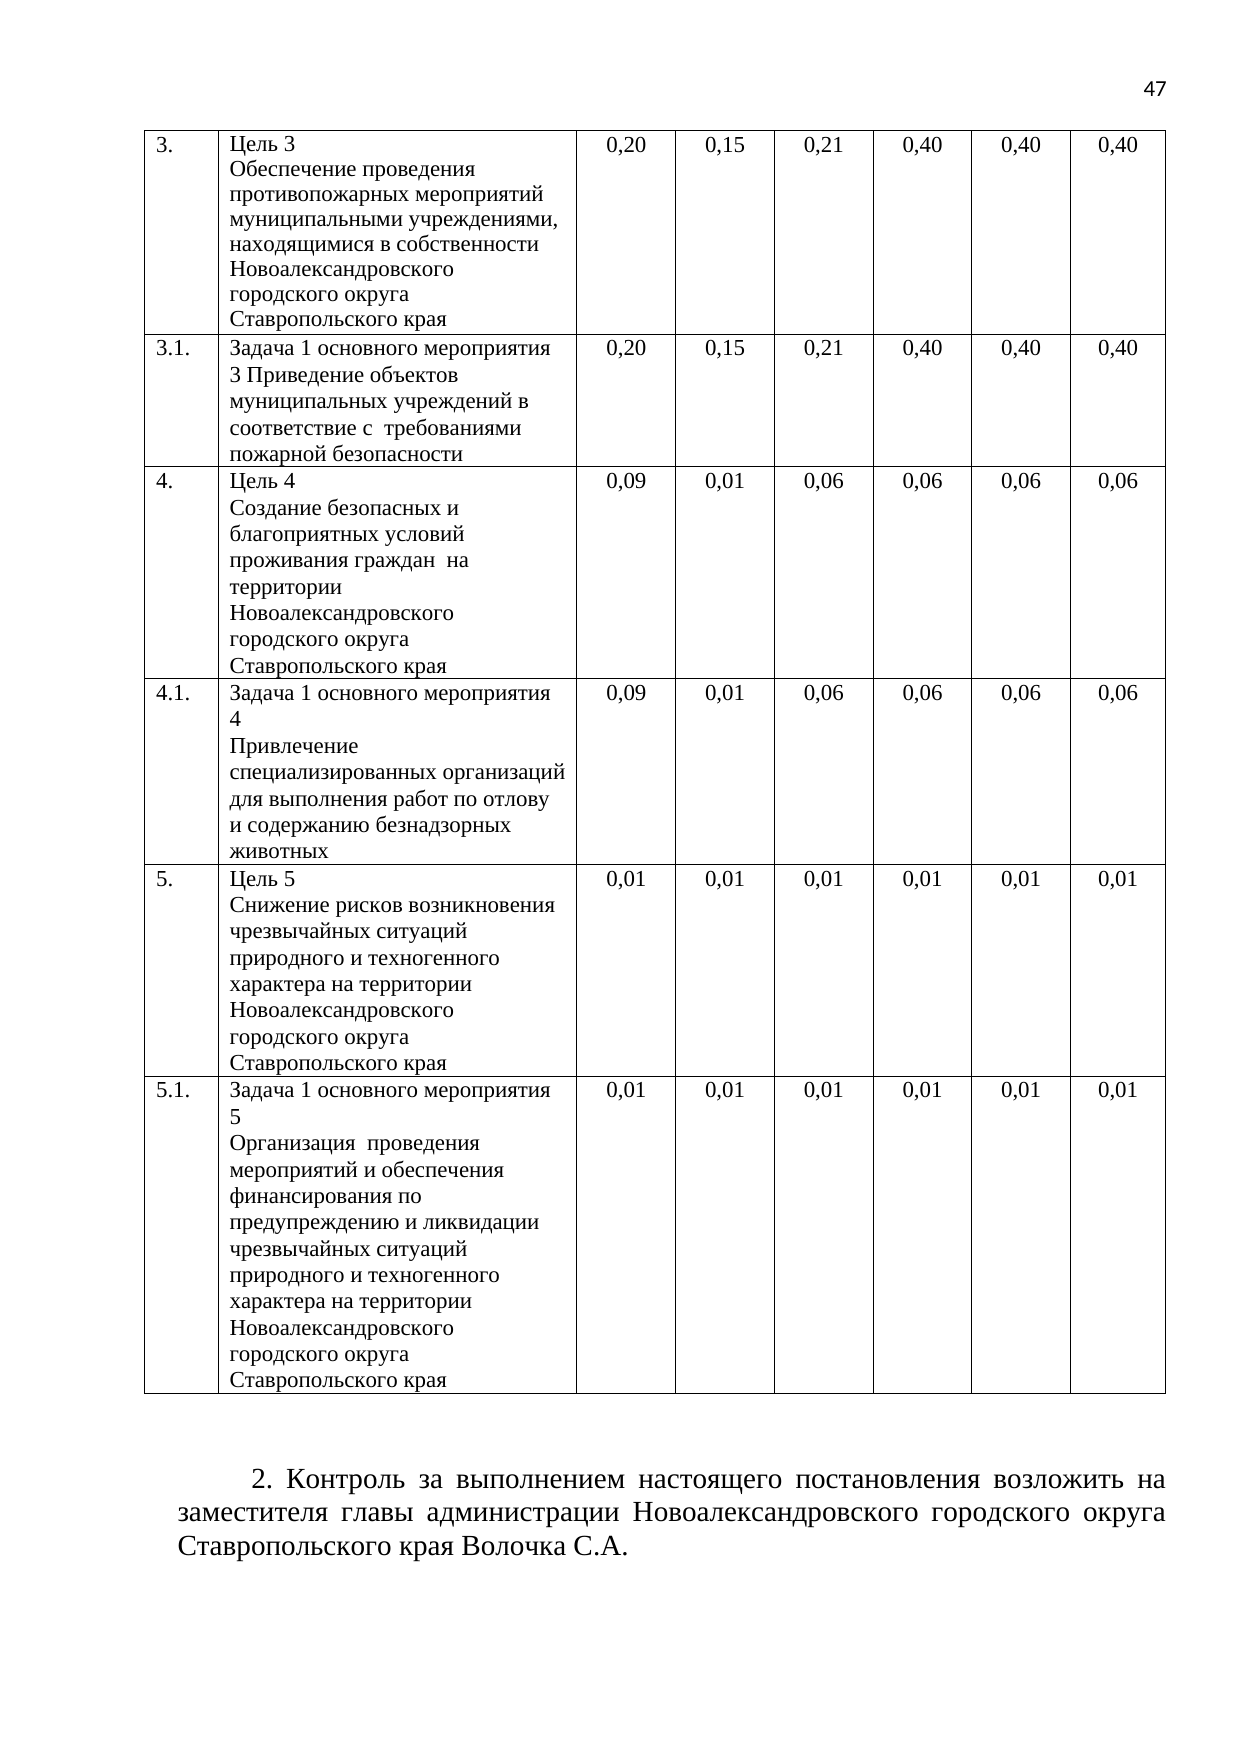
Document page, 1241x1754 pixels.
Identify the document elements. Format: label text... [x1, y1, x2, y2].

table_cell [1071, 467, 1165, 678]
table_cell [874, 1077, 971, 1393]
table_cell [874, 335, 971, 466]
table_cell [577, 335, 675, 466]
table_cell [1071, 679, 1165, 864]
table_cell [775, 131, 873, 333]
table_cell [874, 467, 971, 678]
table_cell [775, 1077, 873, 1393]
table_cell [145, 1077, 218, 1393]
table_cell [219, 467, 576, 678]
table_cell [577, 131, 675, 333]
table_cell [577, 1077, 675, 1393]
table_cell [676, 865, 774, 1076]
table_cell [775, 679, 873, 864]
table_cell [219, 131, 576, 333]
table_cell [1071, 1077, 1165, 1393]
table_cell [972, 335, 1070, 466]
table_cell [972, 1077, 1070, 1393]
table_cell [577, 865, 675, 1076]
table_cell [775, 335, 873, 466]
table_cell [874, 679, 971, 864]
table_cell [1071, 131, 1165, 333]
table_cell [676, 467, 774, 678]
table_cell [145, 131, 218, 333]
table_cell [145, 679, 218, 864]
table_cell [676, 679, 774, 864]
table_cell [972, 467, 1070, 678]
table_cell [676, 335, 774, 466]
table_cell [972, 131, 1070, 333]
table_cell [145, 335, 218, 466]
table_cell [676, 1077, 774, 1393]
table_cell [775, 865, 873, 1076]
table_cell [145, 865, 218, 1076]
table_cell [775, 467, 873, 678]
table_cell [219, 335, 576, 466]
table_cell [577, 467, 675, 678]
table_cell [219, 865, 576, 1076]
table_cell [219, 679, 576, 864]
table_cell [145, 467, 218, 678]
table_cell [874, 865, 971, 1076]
text 2. Контроль за выполнением настоящего постановления возложить на заместителя главы администрации Новоалександровского городского округа Ставропольского края Волочка С.А. [177, 1461, 1166, 1562]
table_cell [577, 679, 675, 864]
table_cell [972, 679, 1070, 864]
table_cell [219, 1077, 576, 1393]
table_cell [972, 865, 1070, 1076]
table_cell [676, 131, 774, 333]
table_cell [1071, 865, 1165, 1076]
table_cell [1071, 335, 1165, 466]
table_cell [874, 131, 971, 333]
